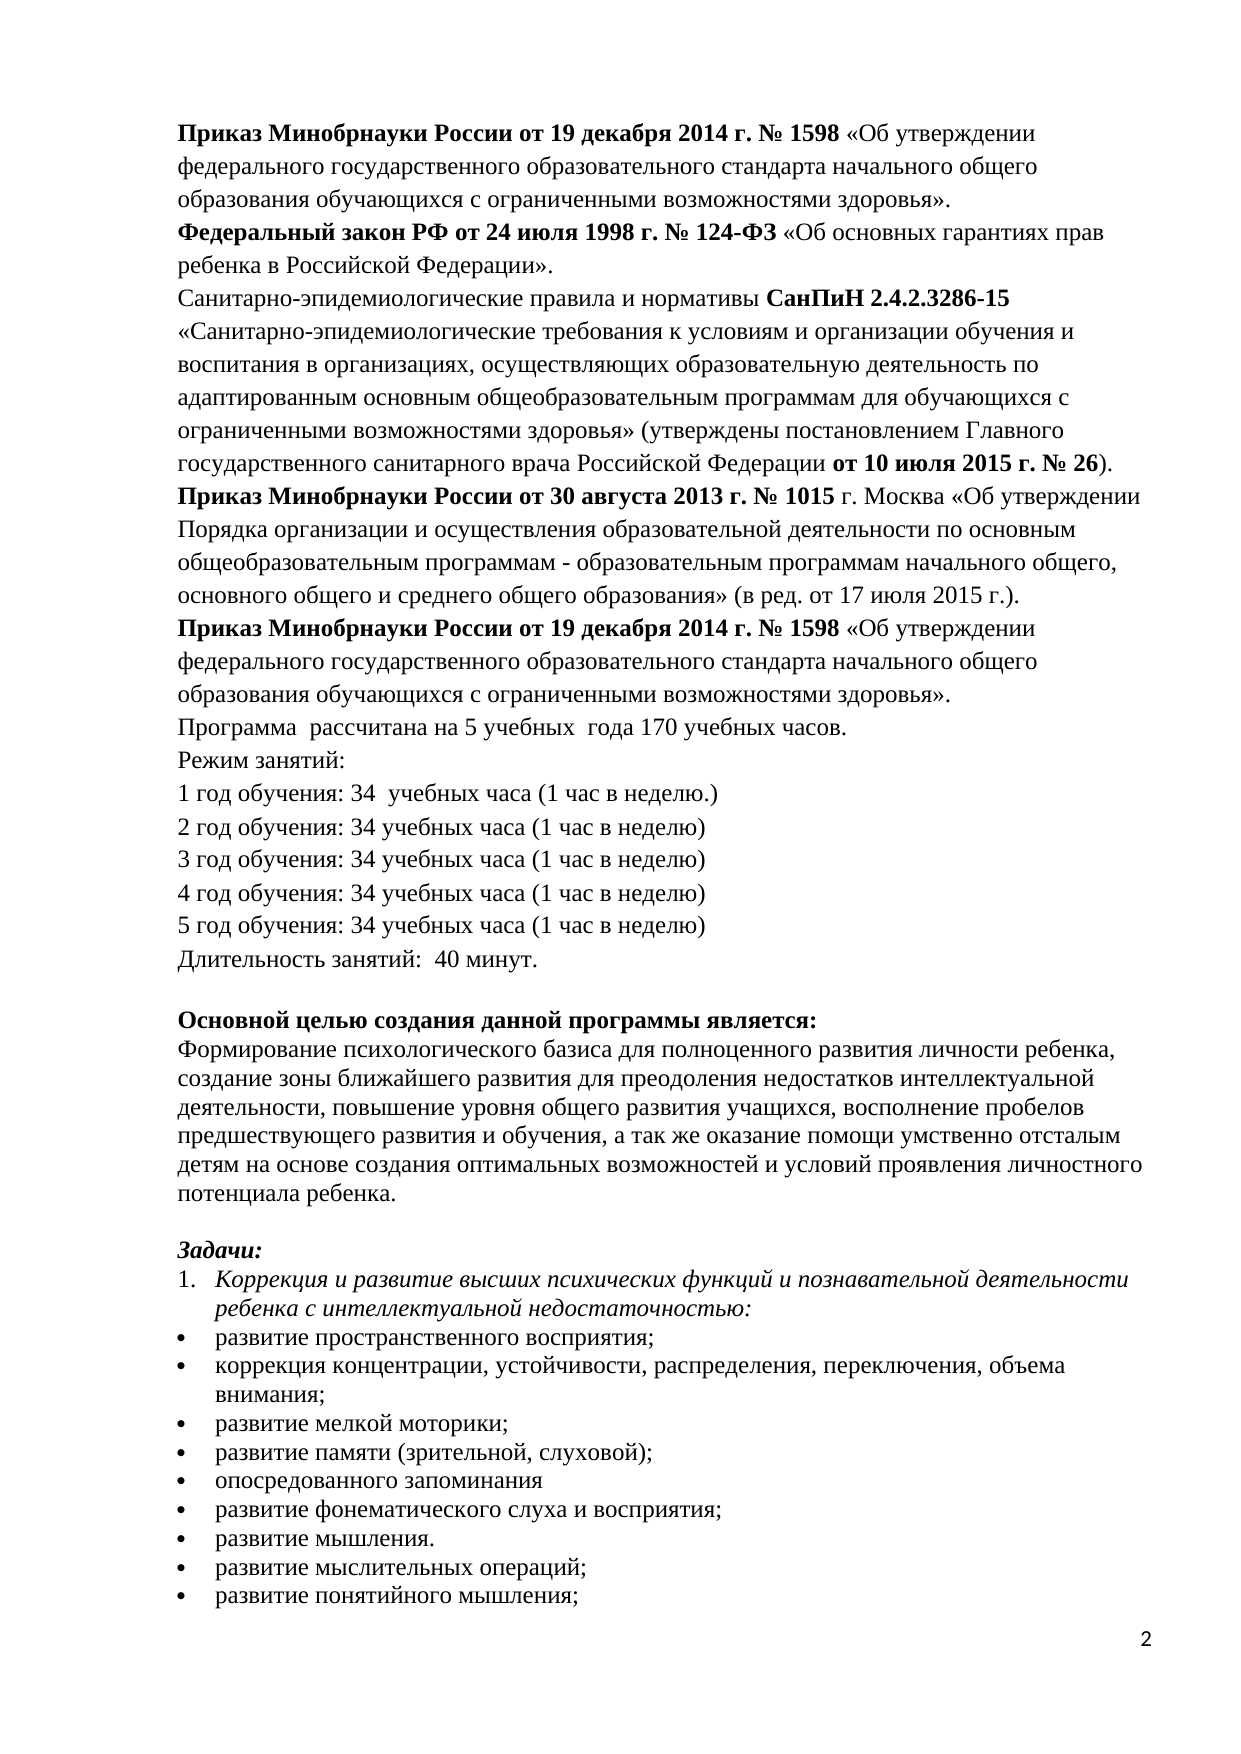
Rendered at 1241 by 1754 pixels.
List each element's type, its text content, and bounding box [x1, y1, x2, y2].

text Длительность занятий: 40 минут. [177, 944, 1152, 972]
list развитие мелкой моторики; [177, 1408, 1152, 1437]
text 4 год обучения: 34 учебных часа (1 час в неделю) [177, 878, 1152, 906]
text Приказ Минобрнауки России от 19 декабря 2014 г. № 1598 «Об утверждении федерального государственного образовательного стандарта начального общего образования обучающихся с ограниченными возможностями здоровья». [177, 118, 1152, 213]
text Программа рассчитана на 5 учебных года 170 учебных часов. [177, 712, 1152, 741]
text Федеральный закон РФ от 24 июля 1998 г. № 124-ФЗ «Об основных гарантиях прав ребенка в Российской Федерации». [177, 217, 1152, 279]
list развитие пространственного восприятия; [177, 1322, 1152, 1350]
text 2 год обучения: 34 учебных часа (1 час в неделю) [177, 812, 1152, 840]
text Задачи: [177, 1235, 1152, 1264]
text 5 год обучения: 34 учебных часа (1 час в неделю) [177, 911, 1152, 939]
text Приказ Минобрнауки России от 19 декабря 2014 г. № 1598 «Об утверждении федерального государственного образовательного стандарта начального общего образования обучающихся с ограниченными возможностями здоровья». [177, 613, 1152, 708]
text 1 год обучения: 34 учебных часа (1 час в неделю.) [177, 778, 1152, 807]
list опосредованного запоминания [177, 1465, 1152, 1494]
list развитие мыслительных операций; [177, 1552, 1152, 1580]
list коррекция концентрации, устойчивости, распределения, переключения, объема внимания; [177, 1350, 1152, 1408]
list развитие фонематического слуха и восприятия; [177, 1494, 1152, 1523]
text 3 год обучения: 34 учебных часа (1 час в неделю) [177, 844, 1152, 873]
list развитие понятийного мышления; [177, 1580, 1152, 1609]
list развитие памяти (зрительной, слуховой); [177, 1437, 1152, 1465]
text Основной целью создания данной программы является: [177, 1005, 1152, 1034]
list Коррекция и развитие высших психических функций и познавательной деятельности ребенка с интеллектуальной недостаточностью: [177, 1264, 1152, 1322]
text Формирование психологического базиса для полноценного развития личности ребенка, создание зоны ближайшего развития для преодоления недостатков интеллектуальной деятельности, повышение уровня общего развития учащихся, восполнение пробелов предшествующего развития и обучения, а так же оказание помощи умственно отсталым детям на основе создания оптимальных возможностей и условий проявления личностного потенциала ребенка. [177, 1034, 1152, 1207]
list развитие мышления. [177, 1523, 1152, 1552]
text Приказ Минобрнауки России от 30 августа 2013 г. № 1015 г. Москва «Об утверждении Порядка организации и осуществления образовательной деятельности по основным общеобразовательным программам - образовательным программам начального общего, основного общего и среднего общего образования» (в ред. от 17 июля 2015 г.). [177, 481, 1152, 609]
text Санитарно-эпидемиологические правила и нормативы СанПиН 2.4.2.3286-15 «Санитарно-эпидемиологические требования к условиям и организации обучения и воспитания в организациях, осуществляющих образовательную деятельность по адаптированным основным общеобразовательным программам для обучающихся с ограниченными возможностями здоровья» (утверждены постановлением Главного государственного санитарного врача Российской Федерации от 10 июля 2015 г. № 26). [177, 283, 1152, 477]
text Режим занятий: [177, 746, 1152, 774]
